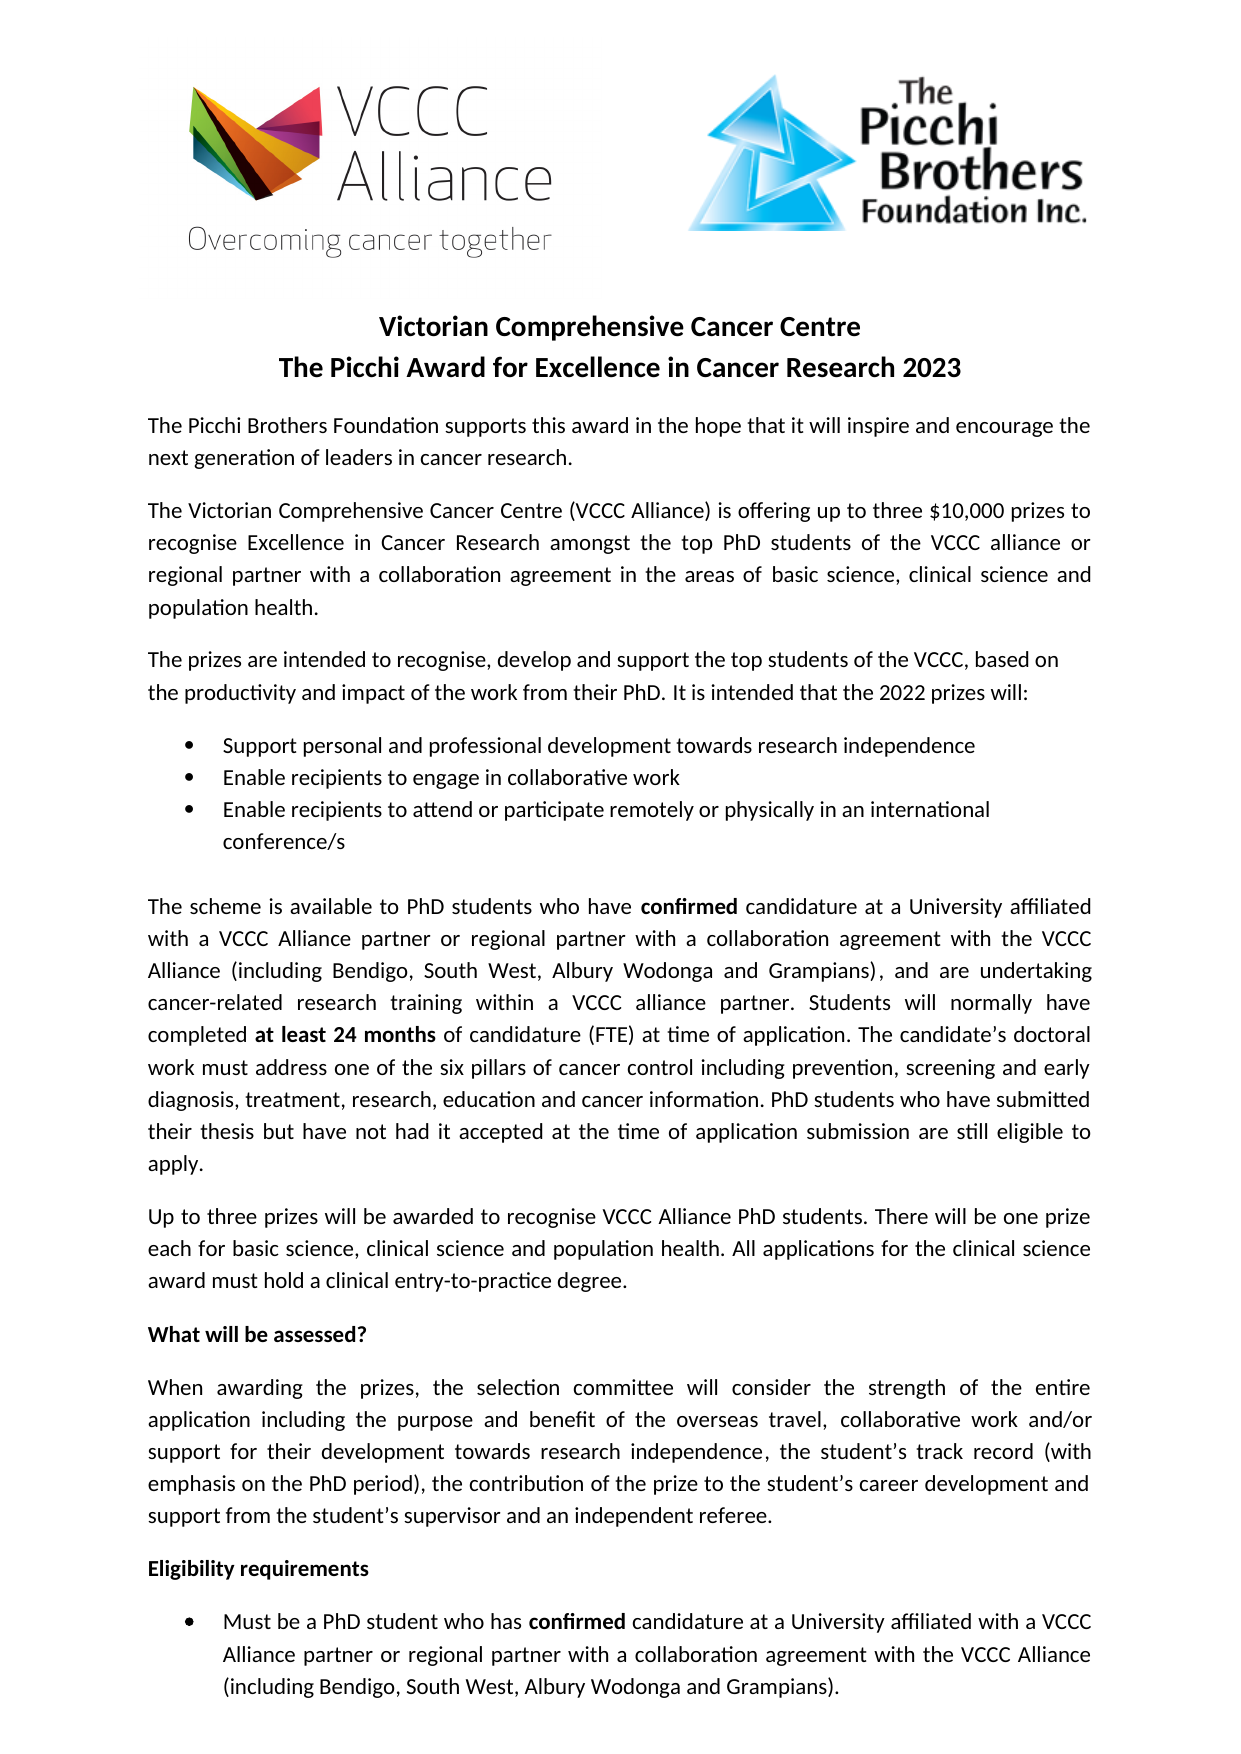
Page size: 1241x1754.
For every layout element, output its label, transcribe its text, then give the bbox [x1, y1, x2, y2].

list Must be a PhD student who has confirmed candidature at a University affiliated with a VCCC Alliance partner or regional partner with a collaboration agreement with the VCCC Alliance (including Bendigo, South West, Albury Wodonga and Grampians). [185, 1607, 1092, 1700]
picture [685, 73, 1088, 231]
list Enable recipients to engage in collaborative work [185, 763, 1092, 791]
text Victorian Comprehensive Cancer Centre [148, 308, 1092, 344]
picture [139, 37, 602, 299]
text The prizes are intended to recognise, develop and support the top students of the VCCC, based on the productivity and impact of the work from their PhD. It is intended that the 2022 prizes will: [148, 646, 1092, 706]
text The Picchi Brothers Foundation supports this award in the hope that it will inspire and encourage the next generation of leaders in cancer research. [148, 411, 1092, 471]
list Enable recipients to attend or participate remotely or physically in an international conference/s [185, 795, 1092, 855]
text What will be assessed? [148, 1320, 1092, 1348]
text The Victorian Comprehensive Cancer Centre (VCCC Alliance) is offering up to three $10,000 prizes to recognise Excellence in Cancer Research amongst the top PhD students of the VCCC alliance or regional partner with a collaboration agreement in the areas of basic science, clinical science and population health. [148, 496, 1092, 621]
text Up to three prizes will be awarded to recognise VCCC Alliance PhD students. There will be one prize each for basic science, clinical science and population health. All applications for the clinical science award must hold a clinical entry-to-practice degree. [148, 1202, 1092, 1295]
text The Picchi Award for Excellence in Cancer Research 2023 [148, 349, 1092, 385]
list The scheme is available to PhD students who have confirmed candidature at a University affiliated with a VCCC Alliance partner or regional partner with a collaboration agreement with the VCCC Alliance (including Bendigo, South West, Albury Wodonga and Grampians), and are undertaking cancer-related research training within a VCCC alliance partner. Students will normally have completed at least 24 months of candidature (FTE) at time of application. The candidate’s doctoral work must address one of the six pillars of cancer control including prevention, screening and early diagnosis, treatment, research, education and cancer information. PhD students who have submitted their thesis but have not had it accepted at the time of application submission are still eligible to apply. [148, 892, 1092, 1177]
text When awarding the prizes, the selection committee will consider the strength of the entire application including the purpose and benefit of the overseas travel, collaborative work and/or support for their development towards research independence, the student’s track record (with emphasis on the PhD period), the contribution of the prize to the student’s career development and support from the student’s supervisor and an independent referee. [148, 1373, 1092, 1529]
list Support personal and professional development towards research independence [185, 731, 1092, 759]
text Eligibility requirements [148, 1554, 1092, 1582]
